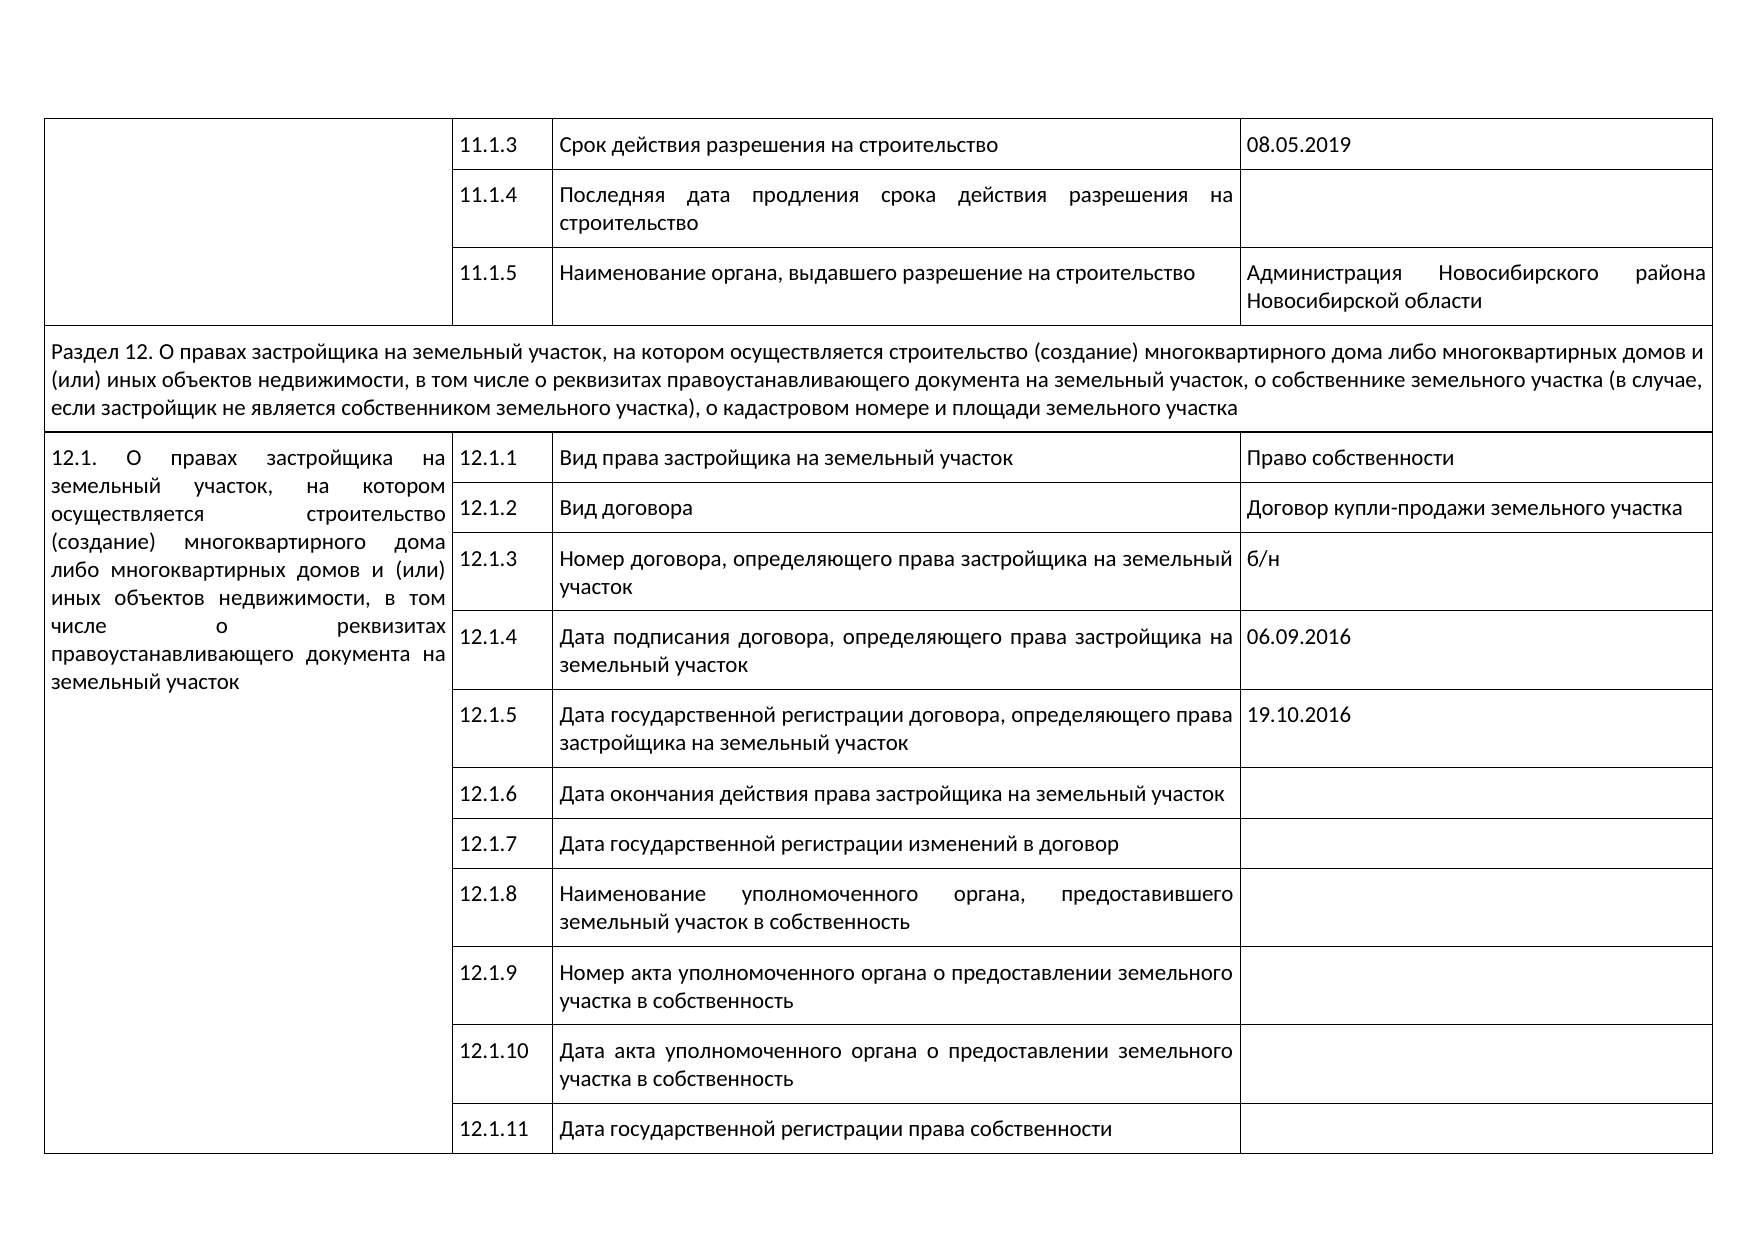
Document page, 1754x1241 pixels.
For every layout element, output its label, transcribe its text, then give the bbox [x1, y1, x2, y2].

table_cell 08.05.2019 [1241, 119, 1712, 168]
table_cell Вид права застройщика на земельный участок [553, 433, 1240, 482]
table_cell 11.1.4 [453, 170, 552, 247]
table_cell Последняя дата продления срока действия разрешения на строительство [553, 170, 1240, 247]
table_cell Дата государственной регистрации изменений в договор [553, 819, 1240, 868]
table_cell 12.1.7 [453, 819, 552, 868]
table_cell Дата акта уполномоченного органа о предоставлении земельного участка в собственность [553, 1025, 1240, 1103]
table_cell 12.1. О правах застройщика на земельный участок, на котором осуществляется строительство (создание) многоквартирного дома либо многоквартирных домов и (или) иных объектов недвижимости, в том числе о реквизитах правоустанавливающего документа на земельный участок [45, 433, 452, 1153]
table_cell [1241, 869, 1712, 946]
table_cell 12.1.10 [453, 1025, 552, 1103]
table_cell Вид договора [553, 483, 1240, 532]
table_cell [1241, 819, 1712, 868]
table_cell [1241, 947, 1712, 1024]
table_cell 12.1.3 [453, 533, 552, 610]
table_cell Раздел 12. О правах застройщика на земельный участок, на котором осуществляется строительство (создание) многоквартирного дома либо многоквартирных домов и (или) иных объектов недвижимости, в том числе о реквизитах правоустанавливающего документа на земельный участок, о собственнике земельного участка (в случае, если застройщик не является собственником земельного участка), о кадастровом номере и площади земельного участка [45, 326, 1712, 431]
table_cell 12.1.6 [453, 768, 552, 817]
table_cell 12.1.2 [453, 483, 552, 532]
table_cell Наименование органа, выдавшего разрешение на строительство [553, 248, 1240, 325]
table_cell Администрация Новосибирского района Новосибирской области [1241, 248, 1712, 325]
table_cell 19.10.2016 [1241, 690, 1712, 767]
table_cell 12.1.9 [453, 947, 552, 1024]
table_cell [1241, 768, 1712, 817]
table_cell 06.09.2016 [1241, 611, 1712, 689]
table_cell [1241, 1025, 1712, 1103]
table_cell Срок действия разрешения на строительство [553, 119, 1240, 168]
table_cell Право собственности [1241, 433, 1712, 482]
table_cell Номер договора, определяющего права застройщика на земельный участок [553, 533, 1240, 610]
table_cell 11.1.3 [453, 119, 552, 168]
table_cell 12.1.8 [453, 869, 552, 946]
table_cell [1241, 170, 1712, 247]
table_cell [1241, 1104, 1712, 1153]
table_cell Дата подписания договора, определяющего права застройщика на земельный участок [553, 611, 1240, 689]
table_cell 11.1.5 [453, 248, 552, 325]
table_cell 12.1.4 [453, 611, 552, 689]
table_cell 12.1.1 [453, 433, 552, 482]
table_cell 12.1.5 [453, 690, 552, 767]
table_cell б/н [1241, 533, 1712, 610]
table_cell Договор купли-продажи земельного участка [1241, 483, 1712, 532]
table_cell Дата государственной регистрации договора, определяющего права застройщика на земельный участок [553, 690, 1240, 767]
table_cell Наименование уполномоченного органа, предоставившего земельный участок в собственность [553, 869, 1240, 946]
table_cell Номер акта уполномоченного органа о предоставлении земельного участка в собственность [553, 947, 1240, 1024]
table_cell 12.1.11 [453, 1104, 552, 1153]
table_cell Дата окончания действия права застройщика на земельный участок [553, 768, 1240, 817]
table_cell Дата государственной регистрации права собственности [553, 1104, 1240, 1153]
